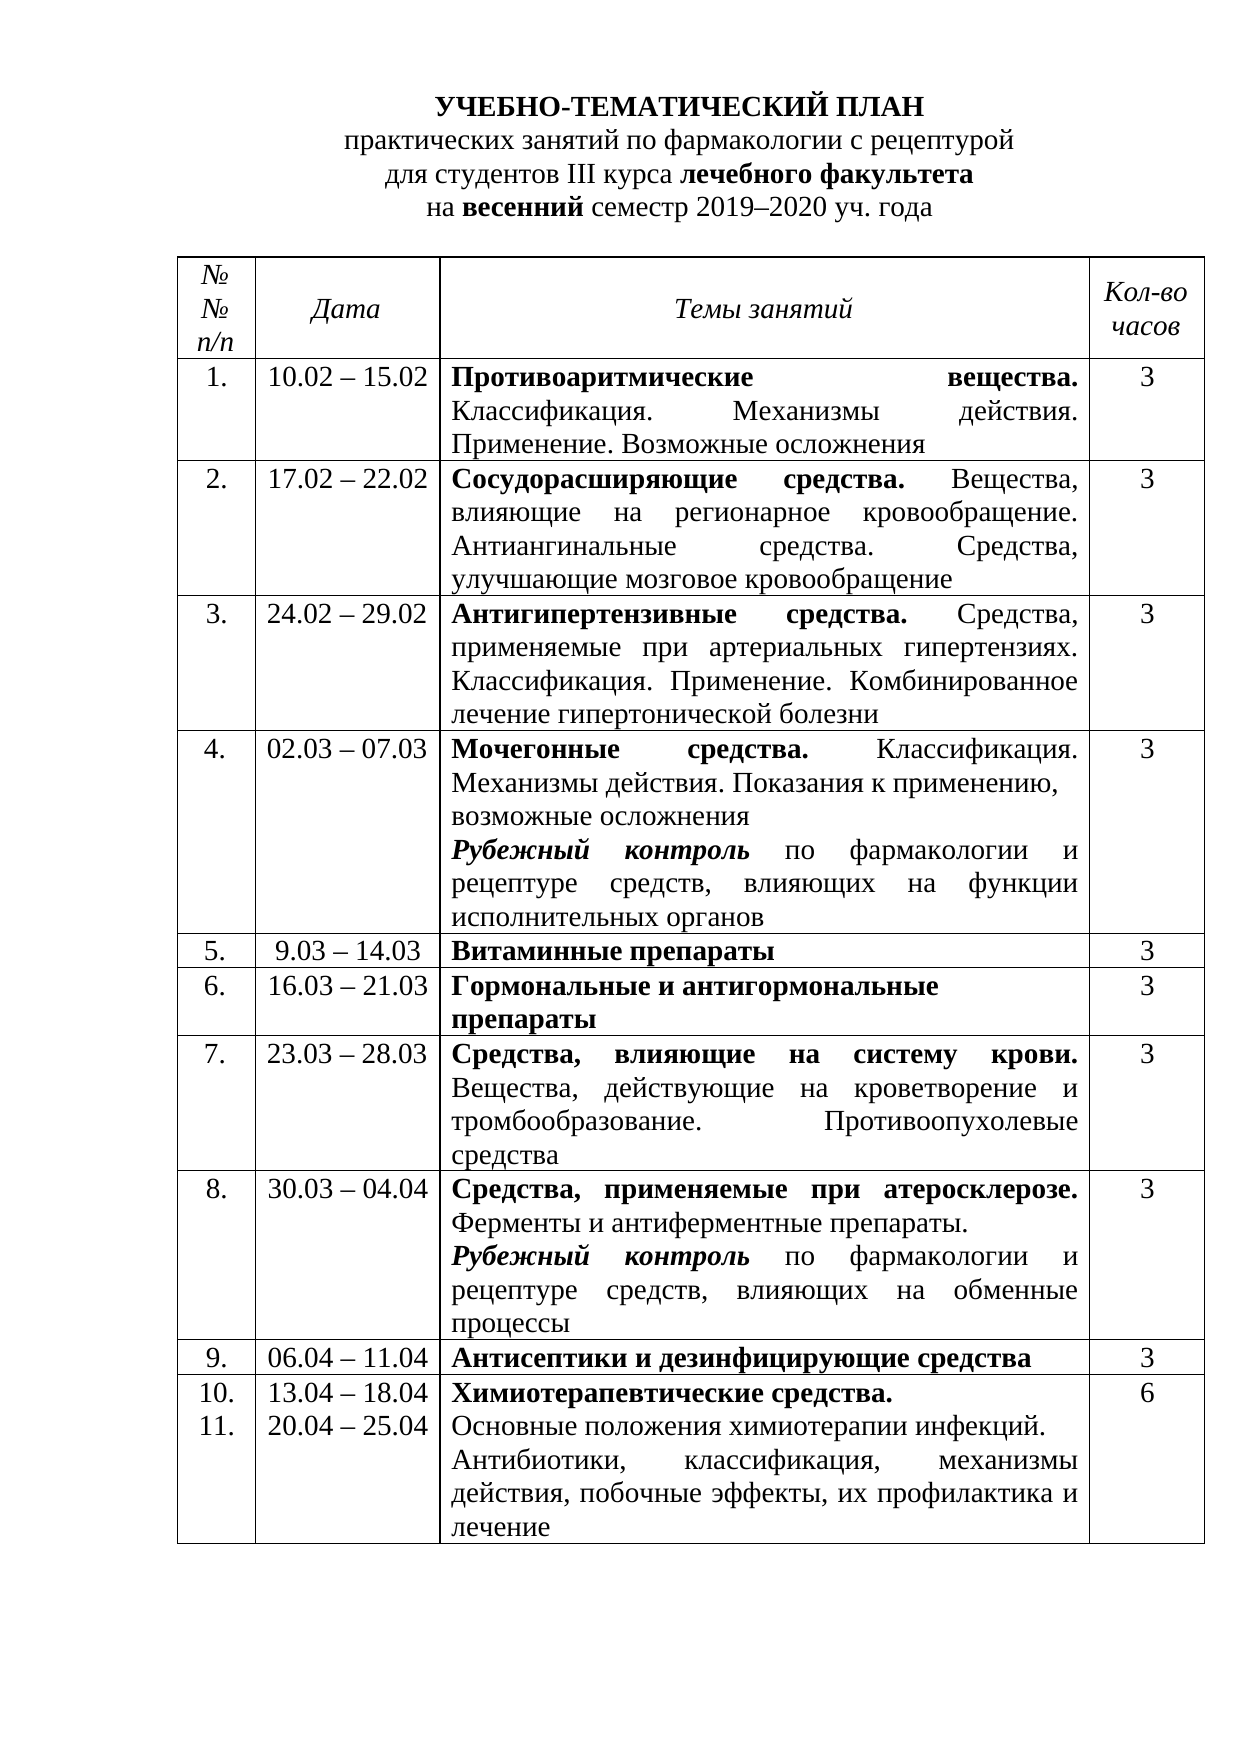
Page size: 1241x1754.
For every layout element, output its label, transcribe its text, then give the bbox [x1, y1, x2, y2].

table_cell 6 [1090, 1375, 1204, 1542]
table_cell 3 [1090, 596, 1204, 730]
table_cell 5. [178, 934, 255, 967]
table_cell Антисептики и дезинфицирующие средства [441, 1340, 1089, 1374]
text практических занятий по фармакологии с рецептурой [177, 122, 1181, 156]
table_cell 30.03 – 04.04 [256, 1171, 439, 1339]
table_cell 3 [1090, 934, 1204, 967]
table_cell 3 [1090, 1171, 1204, 1339]
table_cell 24.02 – 29.02 [256, 596, 439, 730]
table_cell 9.03 – 14.03 [256, 934, 439, 967]
table_cell 3 [1090, 1036, 1204, 1170]
table_cell 1. [178, 359, 255, 460]
table_cell 23.03 – 28.03 [256, 1036, 439, 1170]
table_cell 17.02 – 22.02 [256, 461, 439, 595]
table_cell Средства, применяемые при атеросклерозе. Ферменты и антиферментные препараты. Рубежный контроль по фармакологии и рецептуре средств, влияющих на обменные процессы [441, 1171, 1089, 1339]
table_cell 13.04 – 18.04 20.04 – 25.04 [256, 1375, 439, 1542]
table_header Темы занятий [441, 258, 1089, 358]
table_cell 10. 11. [178, 1375, 255, 1542]
table_cell Гормональные и антигормональные препараты [441, 968, 1089, 1035]
table_cell 3. [178, 596, 255, 730]
table_cell 3 [1090, 461, 1204, 595]
table_header №№ п/п [178, 258, 255, 358]
table_cell 8. [178, 1171, 255, 1339]
table_cell 3 [1090, 1340, 1204, 1374]
table_cell 16.03 – 21.03 [256, 968, 439, 1035]
table_cell Средства, влияющие на систему крови. Вещества, действующие на кроветворение и тромбообразование. Противоопухолевые средства [441, 1036, 1089, 1170]
table_cell Антигипертензивные средства. Средства, применяемые при артериальных гипертензиях. Классификация. Применение. Комбинированное лечение гипертонической болезни [441, 596, 1089, 730]
table_cell 3 [1090, 731, 1204, 932]
table_header Кол-во часов [1090, 258, 1204, 358]
text УЧЕБНО-ТЕМАТИЧЕСКИЙ ПЛАН [177, 89, 1181, 122]
text для студентов III курса лечебного факультета [177, 156, 1181, 189]
table_cell Витаминные препараты [441, 934, 1089, 967]
table_cell 2. [178, 461, 255, 595]
table_cell 7. [178, 1036, 255, 1170]
table_cell Сосудорасширяющие средства. Вещества, влияющие на регионарное кровообращение. Антиангинальные средства. Средства, улучшающие мозговое кровообращение [441, 461, 1089, 595]
table_cell 06.04 – 11.04 [256, 1340, 439, 1374]
table_cell 4. [178, 731, 255, 932]
table_cell 3 [1090, 968, 1204, 1035]
table_cell Химиотерапевтические средства. Основные положения химиотерапии инфекций. Антибиотики, классификация, механизмы действия, побочные эффекты, их профилактика и лечение [441, 1375, 1089, 1542]
table_cell Противоаритмические вещества. Классификация. Механизмы действия. Применение. Возможные осложнения [441, 359, 1089, 460]
table_cell 9. [178, 1340, 255, 1374]
table_cell 3 [1090, 359, 1204, 460]
table_cell Мочегонные средства. Классификация. Механизмы действия. Показания к применению, возможные осложнения Рубежный контроль по фармакологии и рецептуре средств, влияющих на функции исполнительных органов [441, 731, 1089, 932]
table_header Дата [256, 258, 439, 358]
text на весенний семестр 2019–2020 уч. года [177, 189, 1181, 223]
table_cell 10.02 – 15.02 [256, 359, 439, 460]
table_cell 6. [178, 968, 255, 1035]
table_cell 02.03 – 07.03 [256, 731, 439, 932]
